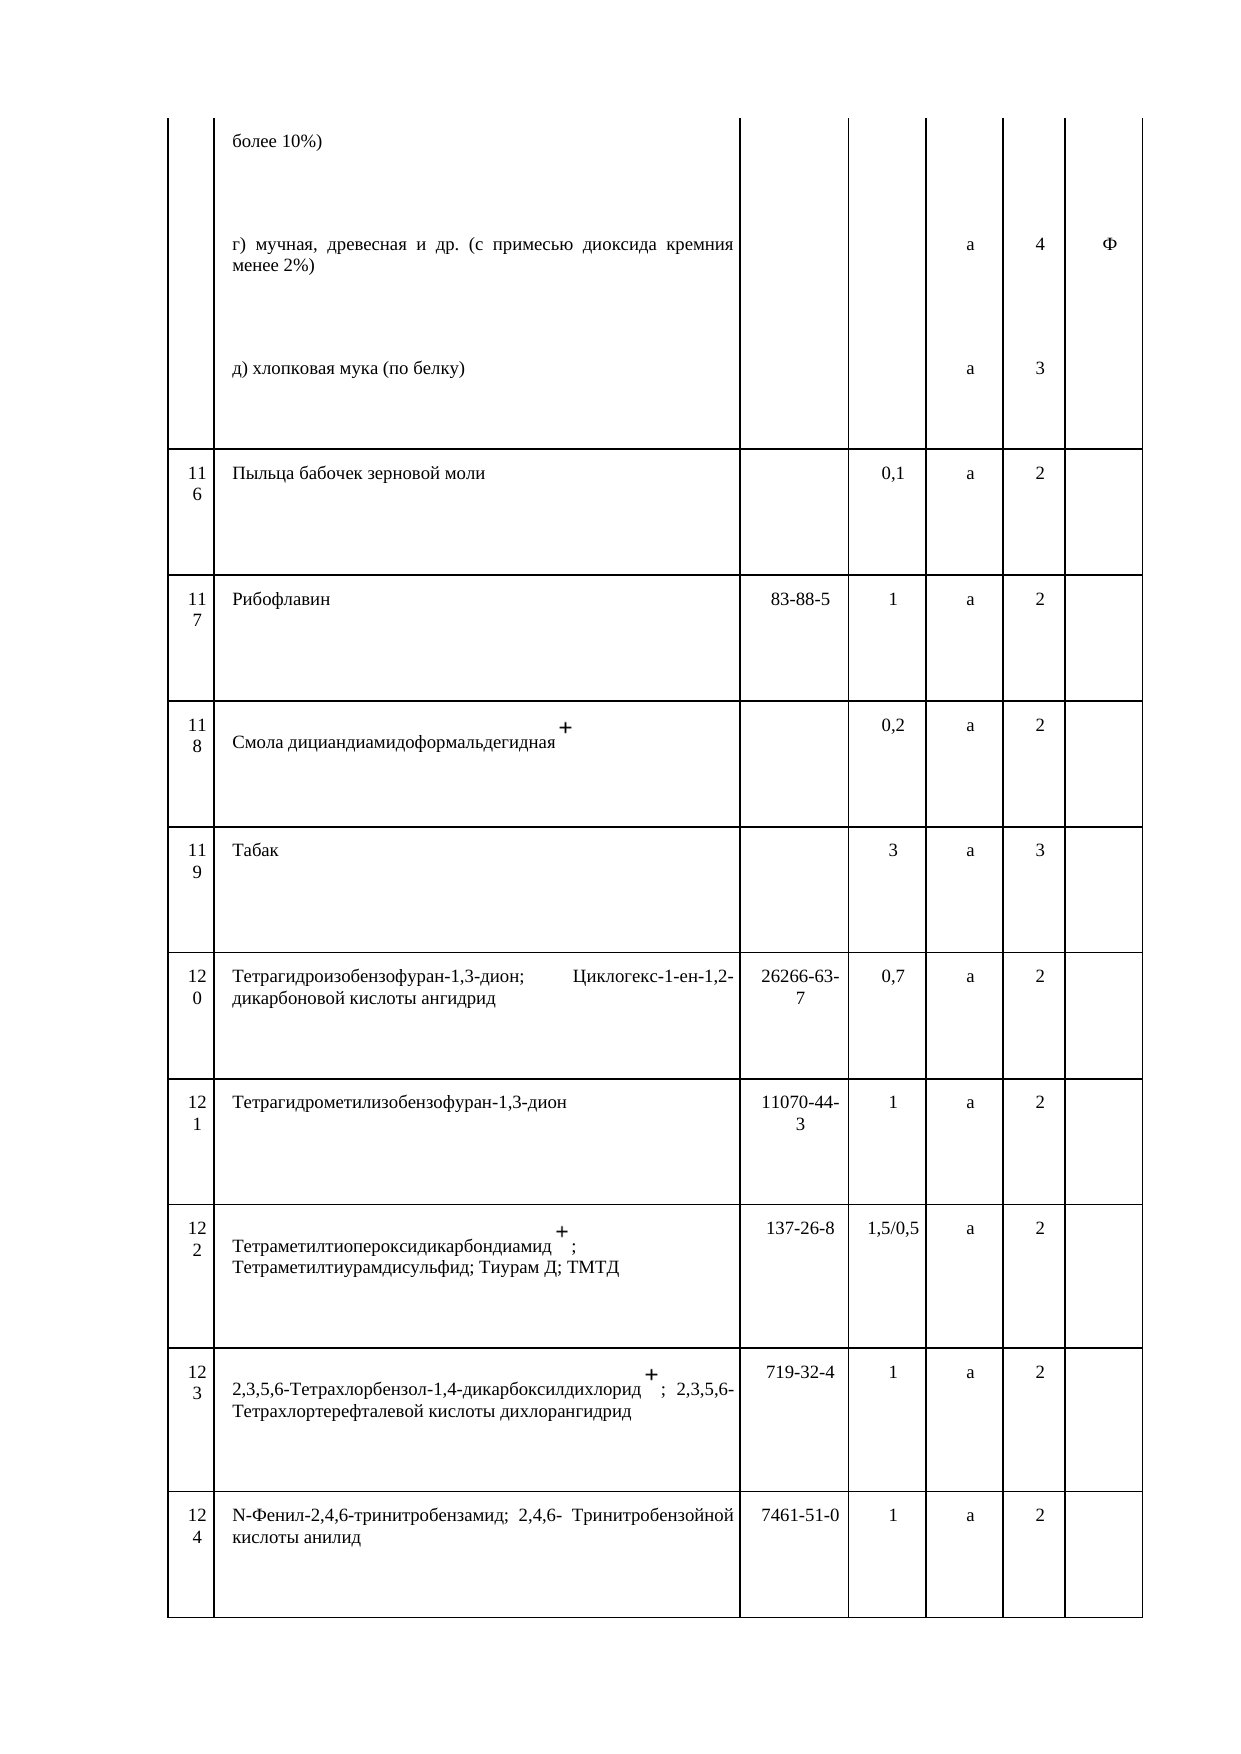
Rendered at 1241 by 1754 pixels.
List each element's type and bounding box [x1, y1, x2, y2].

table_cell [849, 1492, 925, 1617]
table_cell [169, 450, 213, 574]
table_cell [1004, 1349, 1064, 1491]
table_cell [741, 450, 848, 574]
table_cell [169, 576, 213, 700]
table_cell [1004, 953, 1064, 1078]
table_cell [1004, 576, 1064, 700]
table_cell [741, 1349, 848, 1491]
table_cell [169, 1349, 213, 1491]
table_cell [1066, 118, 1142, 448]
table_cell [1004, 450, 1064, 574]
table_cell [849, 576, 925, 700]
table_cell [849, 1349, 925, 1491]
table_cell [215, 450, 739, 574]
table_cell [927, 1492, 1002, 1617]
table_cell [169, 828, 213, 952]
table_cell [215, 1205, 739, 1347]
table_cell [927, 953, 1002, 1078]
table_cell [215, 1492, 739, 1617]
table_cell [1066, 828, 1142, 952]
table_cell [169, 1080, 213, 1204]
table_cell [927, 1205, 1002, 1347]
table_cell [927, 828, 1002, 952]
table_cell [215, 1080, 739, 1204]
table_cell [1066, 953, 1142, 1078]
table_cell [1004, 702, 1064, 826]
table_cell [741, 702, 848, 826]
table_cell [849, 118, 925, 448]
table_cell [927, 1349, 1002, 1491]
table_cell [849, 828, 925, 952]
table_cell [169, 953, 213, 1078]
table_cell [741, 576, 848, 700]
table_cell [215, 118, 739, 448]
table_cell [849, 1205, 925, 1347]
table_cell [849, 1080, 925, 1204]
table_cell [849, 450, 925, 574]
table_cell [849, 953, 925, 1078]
picture [641, 1360, 661, 1396]
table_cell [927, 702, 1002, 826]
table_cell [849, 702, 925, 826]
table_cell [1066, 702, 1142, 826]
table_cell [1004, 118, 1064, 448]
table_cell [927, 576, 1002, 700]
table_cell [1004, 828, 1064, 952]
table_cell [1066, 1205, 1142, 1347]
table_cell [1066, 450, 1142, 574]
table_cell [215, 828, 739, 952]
picture [555, 713, 575, 749]
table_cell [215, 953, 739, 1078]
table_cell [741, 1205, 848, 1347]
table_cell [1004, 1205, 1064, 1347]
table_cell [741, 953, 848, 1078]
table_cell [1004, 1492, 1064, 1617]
picture [552, 1217, 571, 1253]
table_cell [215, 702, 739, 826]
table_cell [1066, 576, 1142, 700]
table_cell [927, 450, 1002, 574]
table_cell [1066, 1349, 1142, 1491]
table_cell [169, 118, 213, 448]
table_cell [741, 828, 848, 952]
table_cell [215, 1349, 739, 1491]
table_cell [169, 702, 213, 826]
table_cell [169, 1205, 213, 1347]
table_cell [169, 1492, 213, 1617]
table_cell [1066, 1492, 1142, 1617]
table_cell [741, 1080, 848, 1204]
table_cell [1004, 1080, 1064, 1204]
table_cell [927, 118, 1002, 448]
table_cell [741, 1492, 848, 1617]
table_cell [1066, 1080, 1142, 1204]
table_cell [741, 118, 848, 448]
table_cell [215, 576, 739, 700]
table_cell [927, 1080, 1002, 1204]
